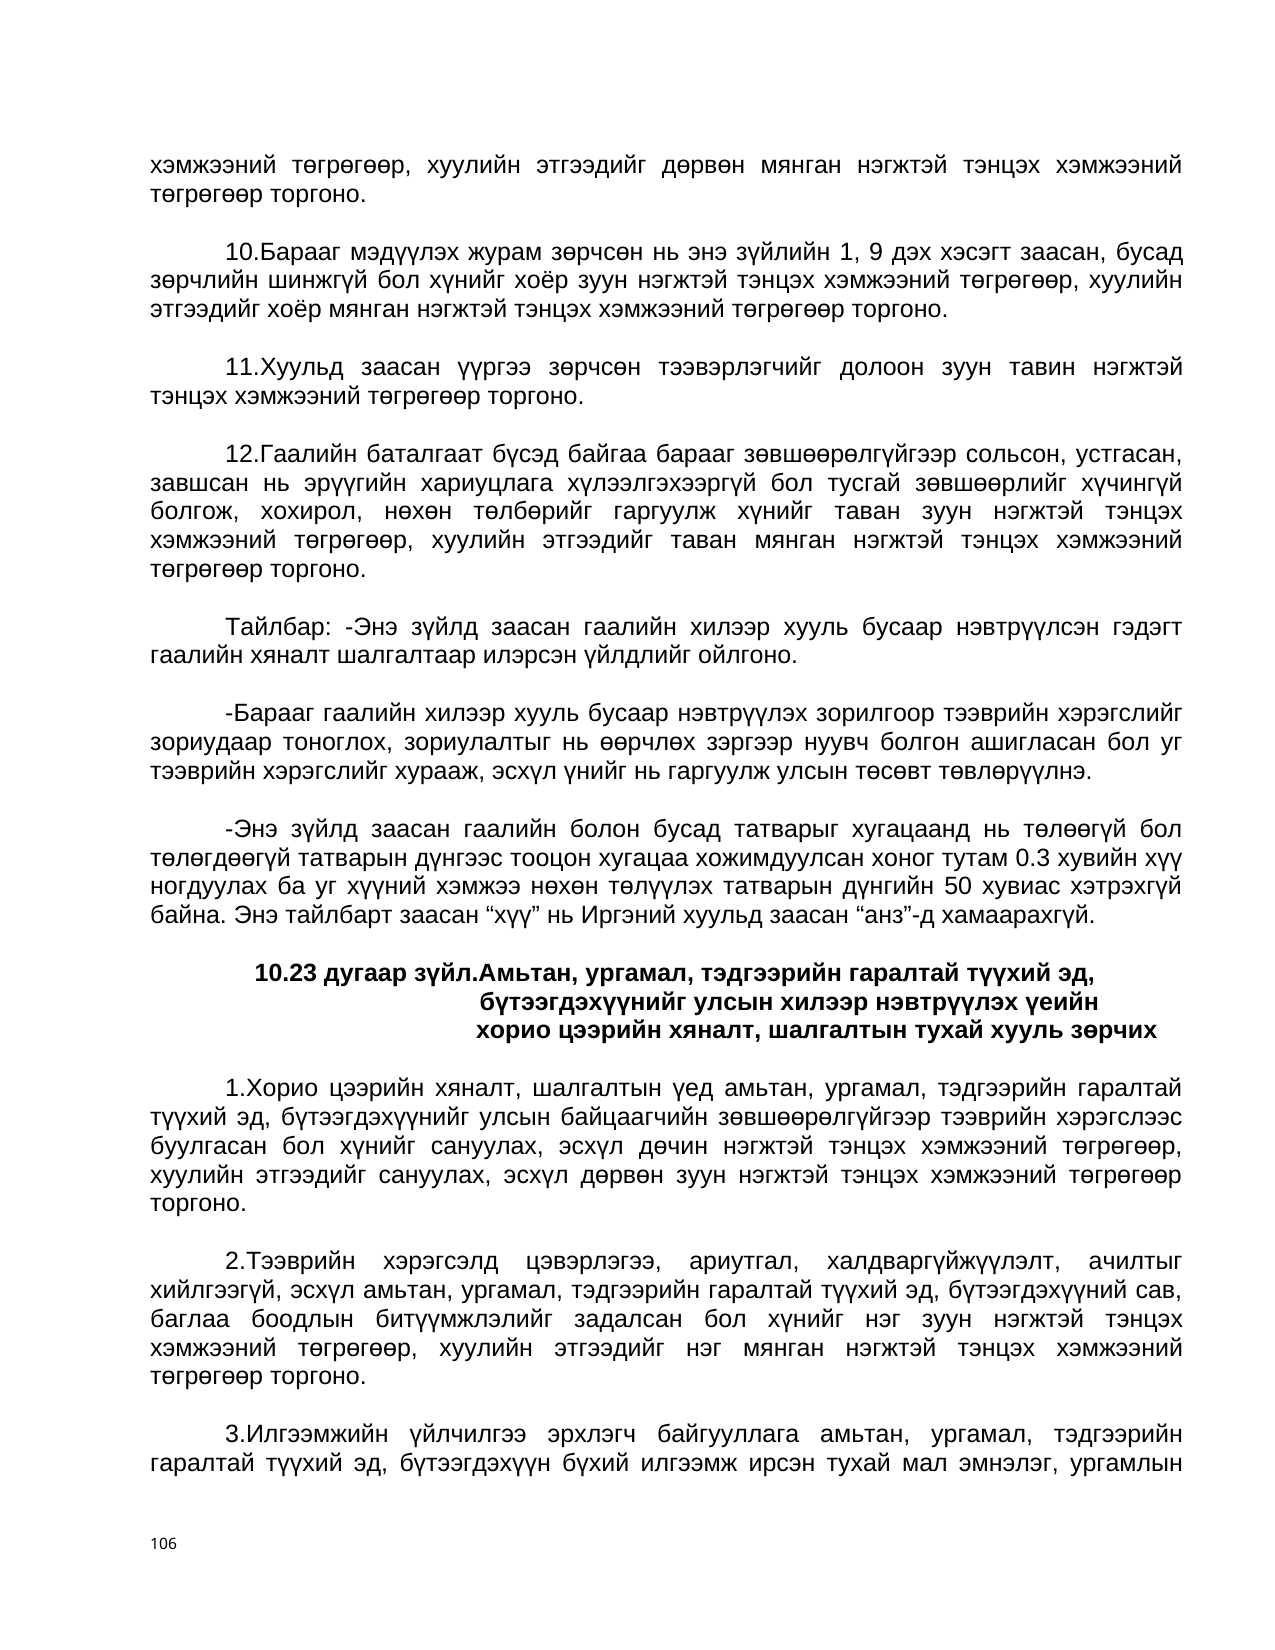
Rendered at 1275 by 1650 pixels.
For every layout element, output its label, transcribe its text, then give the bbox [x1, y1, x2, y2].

text 10.23 дугаар зүйл.Амьтан, ургамал, тэдгээрийн гаралтай түүхий эд, бүтээгдэхүүнийг улсын хилээр нэвтрүүлэх үеийн хорио цээрийн хяналт, шалгалтын тухай хууль зөрчих [150, 958, 1184, 1044]
text 1.Хорио цээрийн хяналт, шалгалтын үед амьтан, ургамал, тэдгээрийн гаралтай түүхий эд, бүтээгдэхүүнийг улсын байцаагчийн зөвшөөрөлгүйгээр тээврийн хэрэгслээс буулгасан бол хүнийг сануулах, эсхүл дөчин нэгжтэй тэнцэх хэмжээний төгрөгөөр, хуулийн этгээдийг сануулах, эсхүл дөрвөн зуун нэгжтэй тэнцэх хэмжээний төгрөгөөр торгоно. [150, 1073, 1184, 1217]
text 2.Тээврийн хэрэгсэлд цэвэрлэгээ, ариутгал, халдваргүйжүүлэлт, ачилтыг хийлгээгүй, эсхүл амьтан, ургамал, тэдгээрийн гаралтай түүхий эд, бүтээгдэхүүний сав, баглаа боодлын битүүмжлэлийг задалсан бол хүнийг нэг зуун нэгжтэй тэнцэх хэмжээний төгрөгөөр, хуулийн этгээдийг нэг мянган нэгжтэй тэнцэх хэмжээний төгрөгөөр торгоно. [150, 1246, 1184, 1390]
text 11.Хуульд заасан үүргээ зөрчсөн тээвэрлэгчийг долоон зуун тавин нэгжтэй тэнцэх хэмжээний төгрөгөөр торгоно. [150, 352, 1184, 409]
text -Энэ зүйлд заасан гаалийн болон бусад татварыг хугацаанд нь төлөөгүй бол төлөгдөөгүй татварын дүнгээс тооцон хугацаа хожимдуулсан хоног тутам 0.3 хувийн хүү ногдуулах ба уг хүүний хэмжээ нөхөн төлүүлэх татварын дүнгийн 50 хувиас хэтрэхгүй байна. Энэ тайлбарт заасан “хүү” нь Иргэний хуульд заасан “анз”-д хамаарахгүй. [150, 814, 1184, 929]
text 12.Гаалийн баталгаат бүсэд байгаа барааг зөвшөөрөлгүйгээр сольсон, устгасан, завшсан нь эрүүгийн хариуцлага хүлээлгэхээргүй бол тусгай зөвшөөрлийг хүчингүй болгож, хохирол, нөхөн төлбөрийг гаргуулж хүнийг таван зуун нэгжтэй тэнцэх хэмжээний төгрөгөөр, хуулийн этгээдийг таван мянган нэгжтэй тэнцэх хэмжээний төгрөгөөр торгоно. [150, 439, 1184, 582]
text -Барааг гаалийн хилээр хууль бусаар нэвтрүүлэх зорилгоор тээврийн хэрэгслийг зориудаар тоноглох, зориулалтыг нь өөрчлөх зэргээр нуувч болгон ашигласан бол уг тээврийн хэрэгслийг хурааж, эсхүл үнийг нь гаргуулж улсын төсөвт төвлөрүүлнэ. [150, 698, 1184, 784]
text 10.Барааг мэдүүлэх журам зөрчсөн нь энэ зүйлийн 1, 9 дэх хэсэгт заасан, бусад зөрчлийн шинжгүй бол хүнийг хоёр зуун нэгжтэй тэнцэх хэмжээний төгрөгөөр, хуулийн этгээдийг хоёр мянган нэгжтэй тэнцэх хэмжээний төгрөгөөр торгоно. [150, 237, 1184, 323]
text Тайлбар: -Энэ зүйлд заасан гаалийн хилээр хууль бусаар нэвтрүүлсэн гэдэгт гаалийн хяналт шалгалтаар илэрсэн үйлдлийг ойлгоно. [150, 612, 1184, 669]
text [150, 150, 1184, 207]
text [150, 1419, 1184, 1477]
